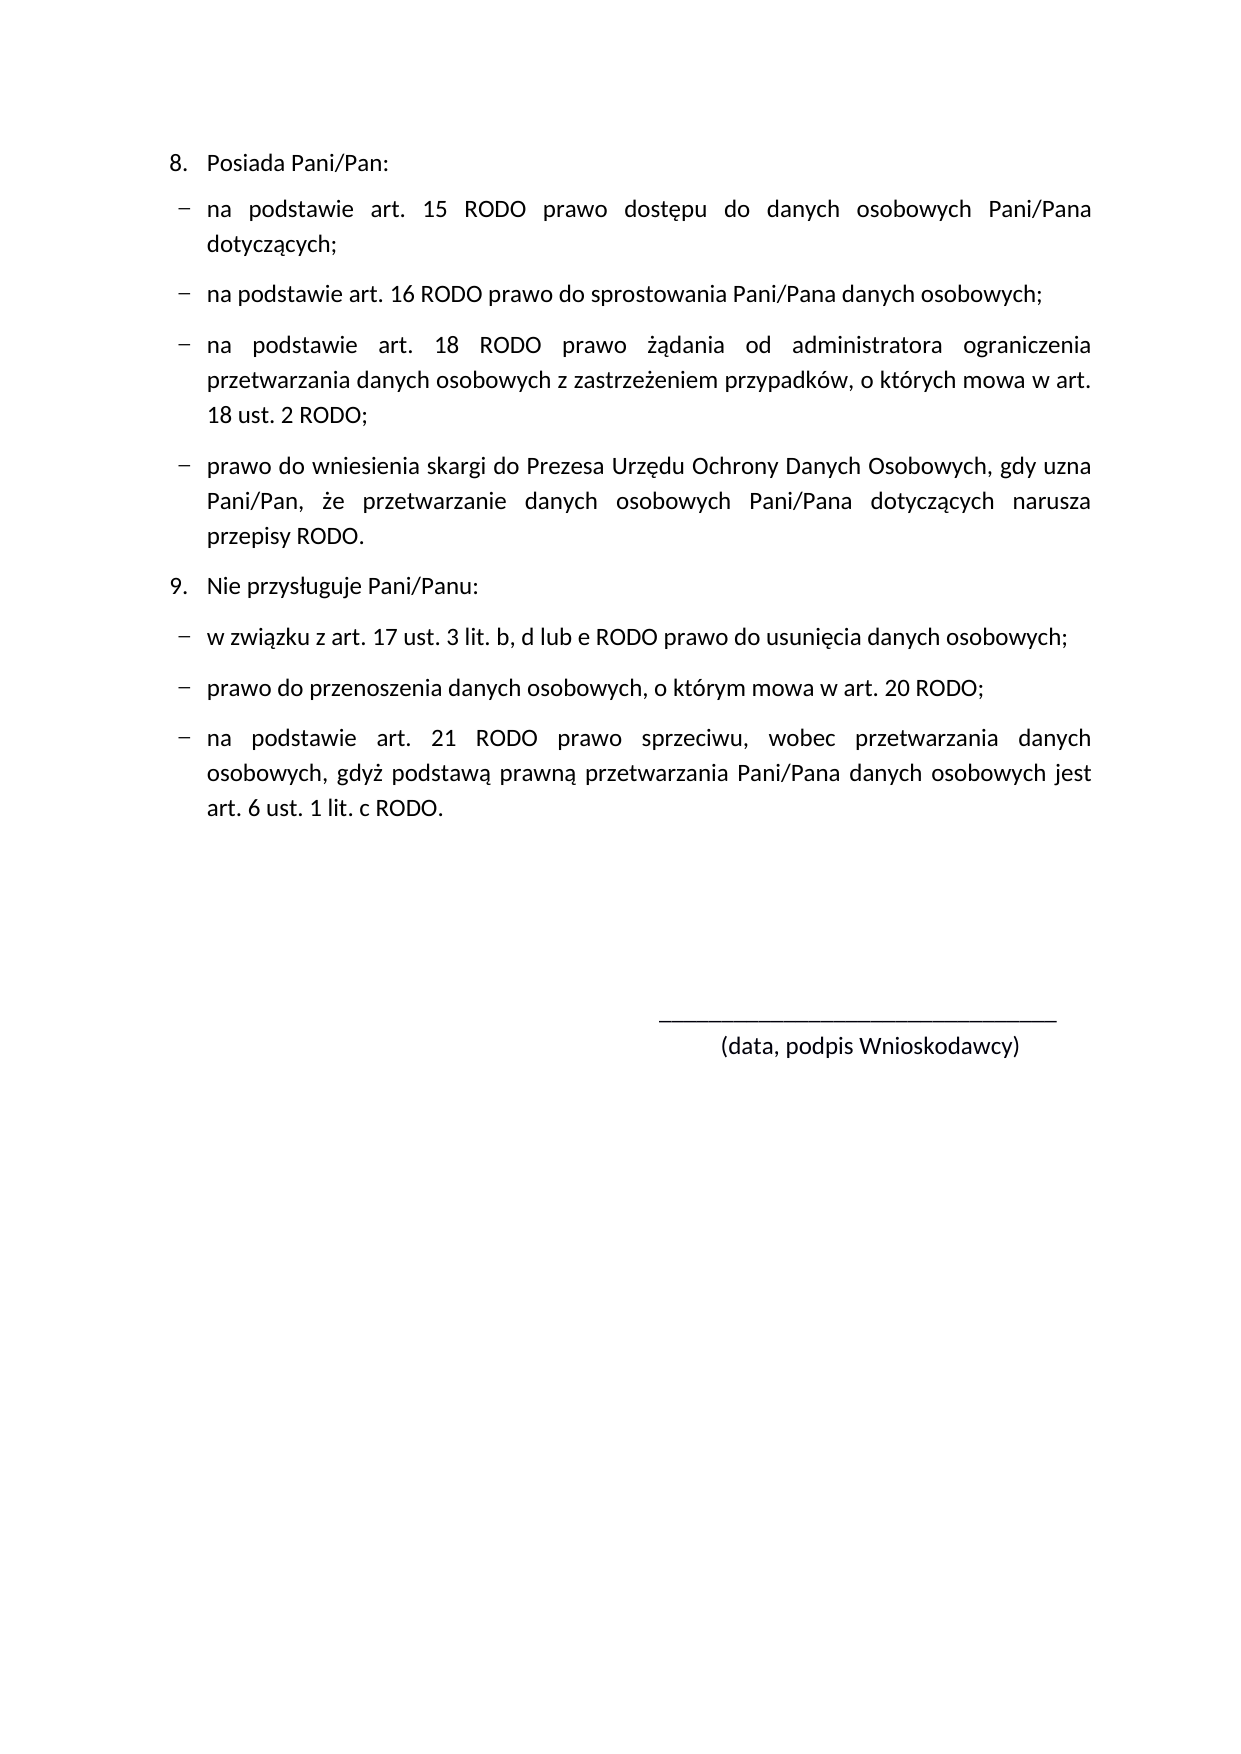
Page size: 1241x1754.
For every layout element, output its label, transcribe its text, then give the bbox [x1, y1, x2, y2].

list prawo do wniesienia skargi do Prezesa Urzędu Ochrony Danych Osobowych, gdy uzna Pani/Pan, że przetwarzanie danych osobowych Pani/Pana dotyczących narusza przepisy RODO. [177, 450, 1093, 550]
text (data, podpis Wnioskodawcy) [148, 1030, 1093, 1060]
list Posiada Pani/Pan: [169, 148, 1093, 178]
list prawo do przenoszenia danych osobowych, o którym mowa w art. 20 RODO; [177, 672, 1093, 702]
list na podstawie art. 21 RODO prawo sprzeciwu, wobec przetwarzania danych osobowych, gdyż podstawą prawną przetwarzania Pani/Pana danych osobowych jest art. 6 ust. 1 lit. c RODO. [177, 722, 1093, 823]
list Nie przysługuje Pani/Panu: [169, 571, 1093, 601]
list na podstawie art. 16 RODO prawo do sprostowania Pani/Pana danych osobowych; [177, 279, 1093, 309]
list ________________________________ [207, 995, 1093, 1025]
list na podstawie art. 18 RODO prawo żądania od administratora ograniczenia przetwarzania danych osobowych z zastrzeżeniem przypadków, o których mowa w art. 18 ust. 2 RODO; [177, 329, 1093, 430]
list w związku z art. 17 ust. 3 lit. b, d lub e RODO prawo do usunięcia danych osobowych; [177, 621, 1093, 652]
list na podstawie art. 15 RODO prawo dostępu do danych osobowych Pani/Pana dotyczących; [177, 193, 1093, 258]
